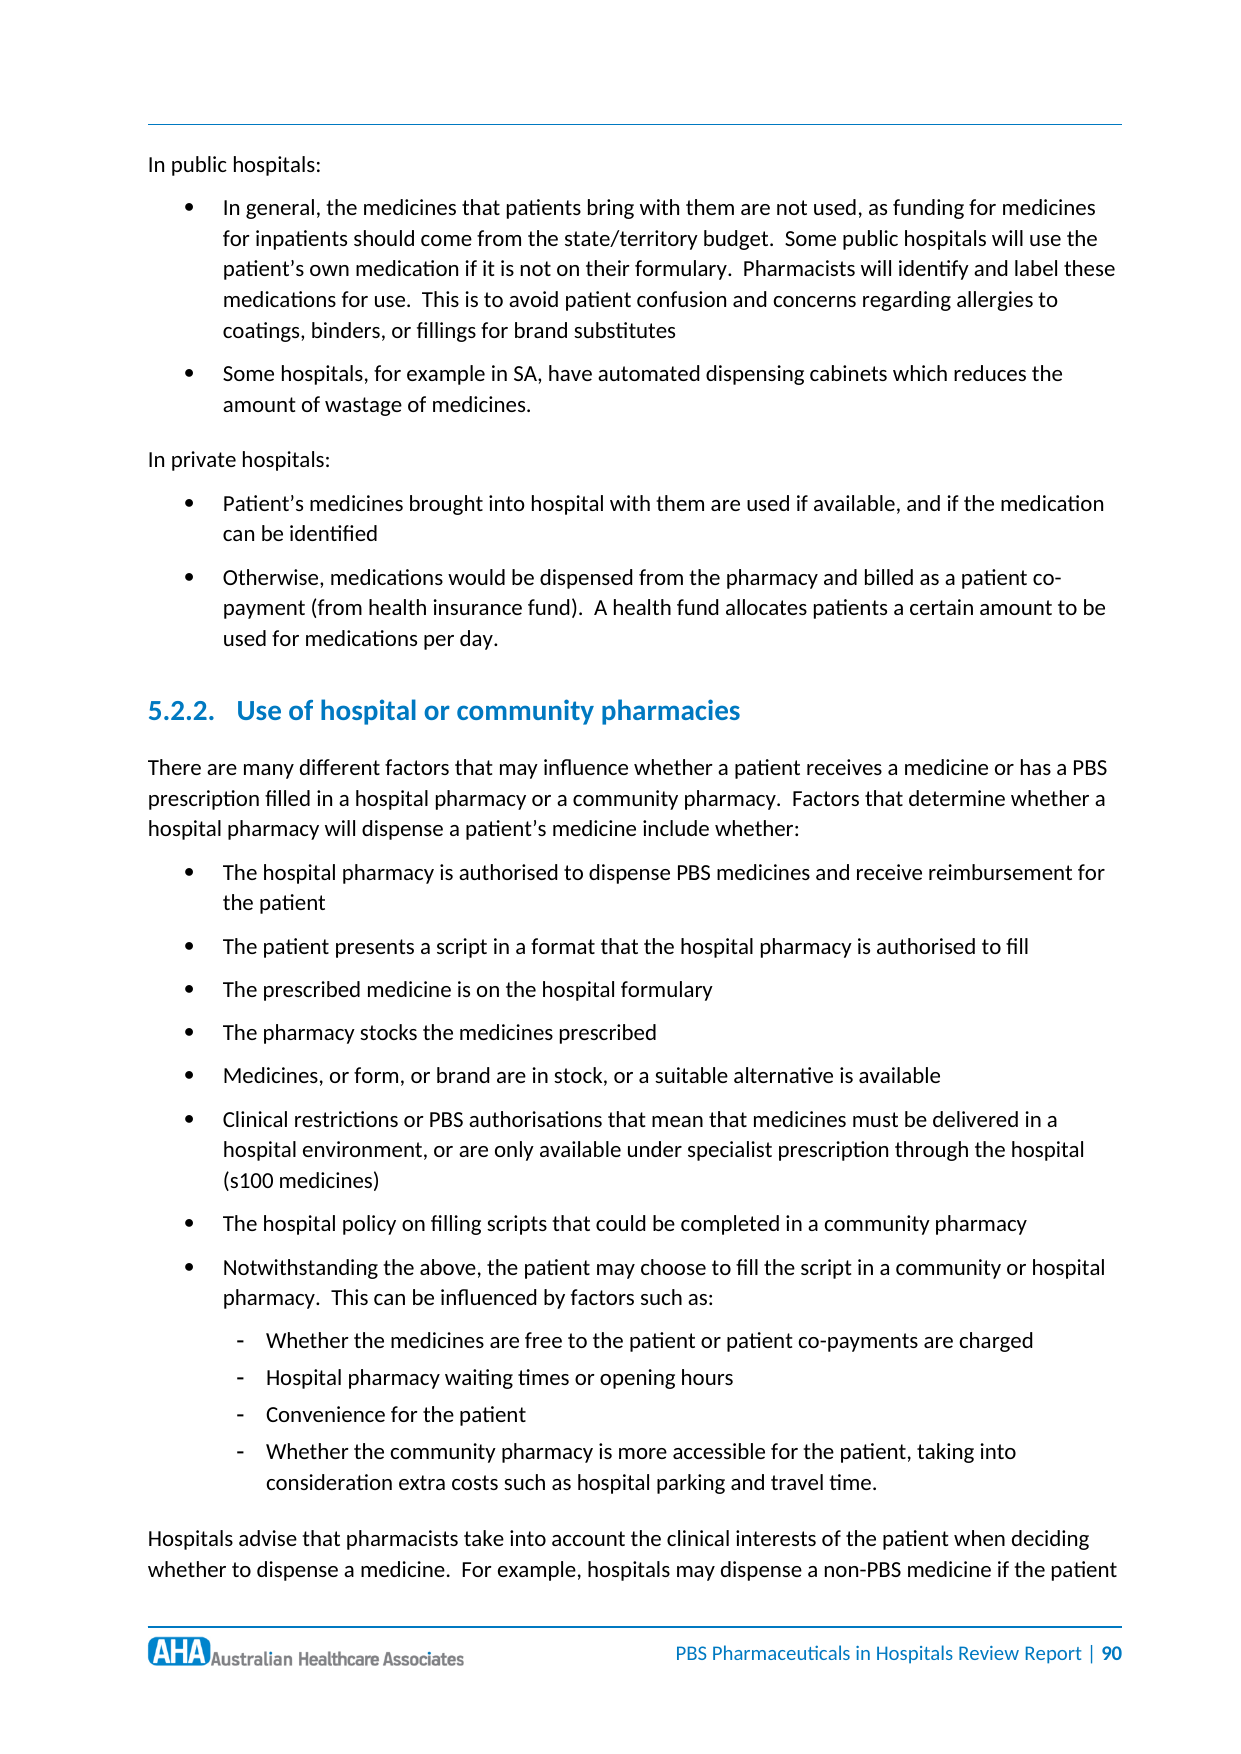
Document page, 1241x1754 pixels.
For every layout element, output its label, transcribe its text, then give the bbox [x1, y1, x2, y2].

text Hospital pharmacy waiting times or opening hours [236, 1363, 1122, 1392]
text There are many different factors that may influence whether a patient receives a medicine or has a PBS prescription filled in a hospital pharmacy or a community pharmacy. Factors that determine whether a hospital pharmacy will dispense a patient’s medicine include whether: [148, 753, 1122, 843]
text In public hospitals: [148, 150, 1122, 178]
text Otherwise, medications would be dispensed from the pharmacy and billed as a patient co-payment (from health insurance fund). A health fund allocates patients a certain amount to be used for medications per day. [185, 563, 1122, 652]
subtitle Use of hospital or community pharmacies [148, 692, 1122, 728]
text Notwithstanding the above, the patient may choose to fill the script in a community or hospital pharmacy. This can be influenced by factors such as: [185, 1253, 1122, 1311]
text Whether the medicines are free to the patient or patient co-payments are charged [236, 1327, 1122, 1354]
text In private hospitals: [148, 446, 1122, 474]
text The pharmacy stocks the medicines prescribed [185, 1018, 1122, 1046]
text The patient presents a script in a format that the hospital pharmacy is authorised to fill [185, 932, 1122, 960]
text Patient’s medicines brought into hospital with them are used if available, and if the medication can be identified [185, 489, 1122, 548]
text Clinical restrictions or PBS authorisations that mean that medicines must be delivered in a hospital environment, or are only available under specialist prescription through the hospital (s100 medicines) [185, 1105, 1122, 1194]
picture [147, 1636, 464, 1666]
text In general, the medicines that patients bring with them are not used, as funding for medicines for inpatients should come from the state/territory budget. Some public hospitals will use the patient’s own medication if it is not on their formulary. Pharmacists will identify and label these medications for use. This is to avoid patient confusion and concerns regarding allergies to coatings, binders, or fillings for brand substitutes [185, 193, 1122, 344]
text The hospital pharmacy is authorised to dispense PBS medicines and receive reimbursement for the patient [185, 858, 1122, 917]
text Convenience for the patient [236, 1401, 1122, 1428]
text Some hospitals, for example in SA, have automated dispensing cabinets which reduces the amount of wastage of medicines. [185, 359, 1122, 418]
text The hospital policy on filling scripts that could be completed in a community pharmacy [185, 1209, 1122, 1237]
text Whether the community pharmacy is more accessible for the patient, taking into consideration extra costs such as hospital parking and travel time. [236, 1437, 1122, 1496]
text Medicines, or form, or brand are in stock, or a suitable alternative is available [185, 1061, 1122, 1089]
text The prescribed medicine is on the hospital formulary [185, 975, 1122, 1003]
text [148, 1524, 1122, 1583]
